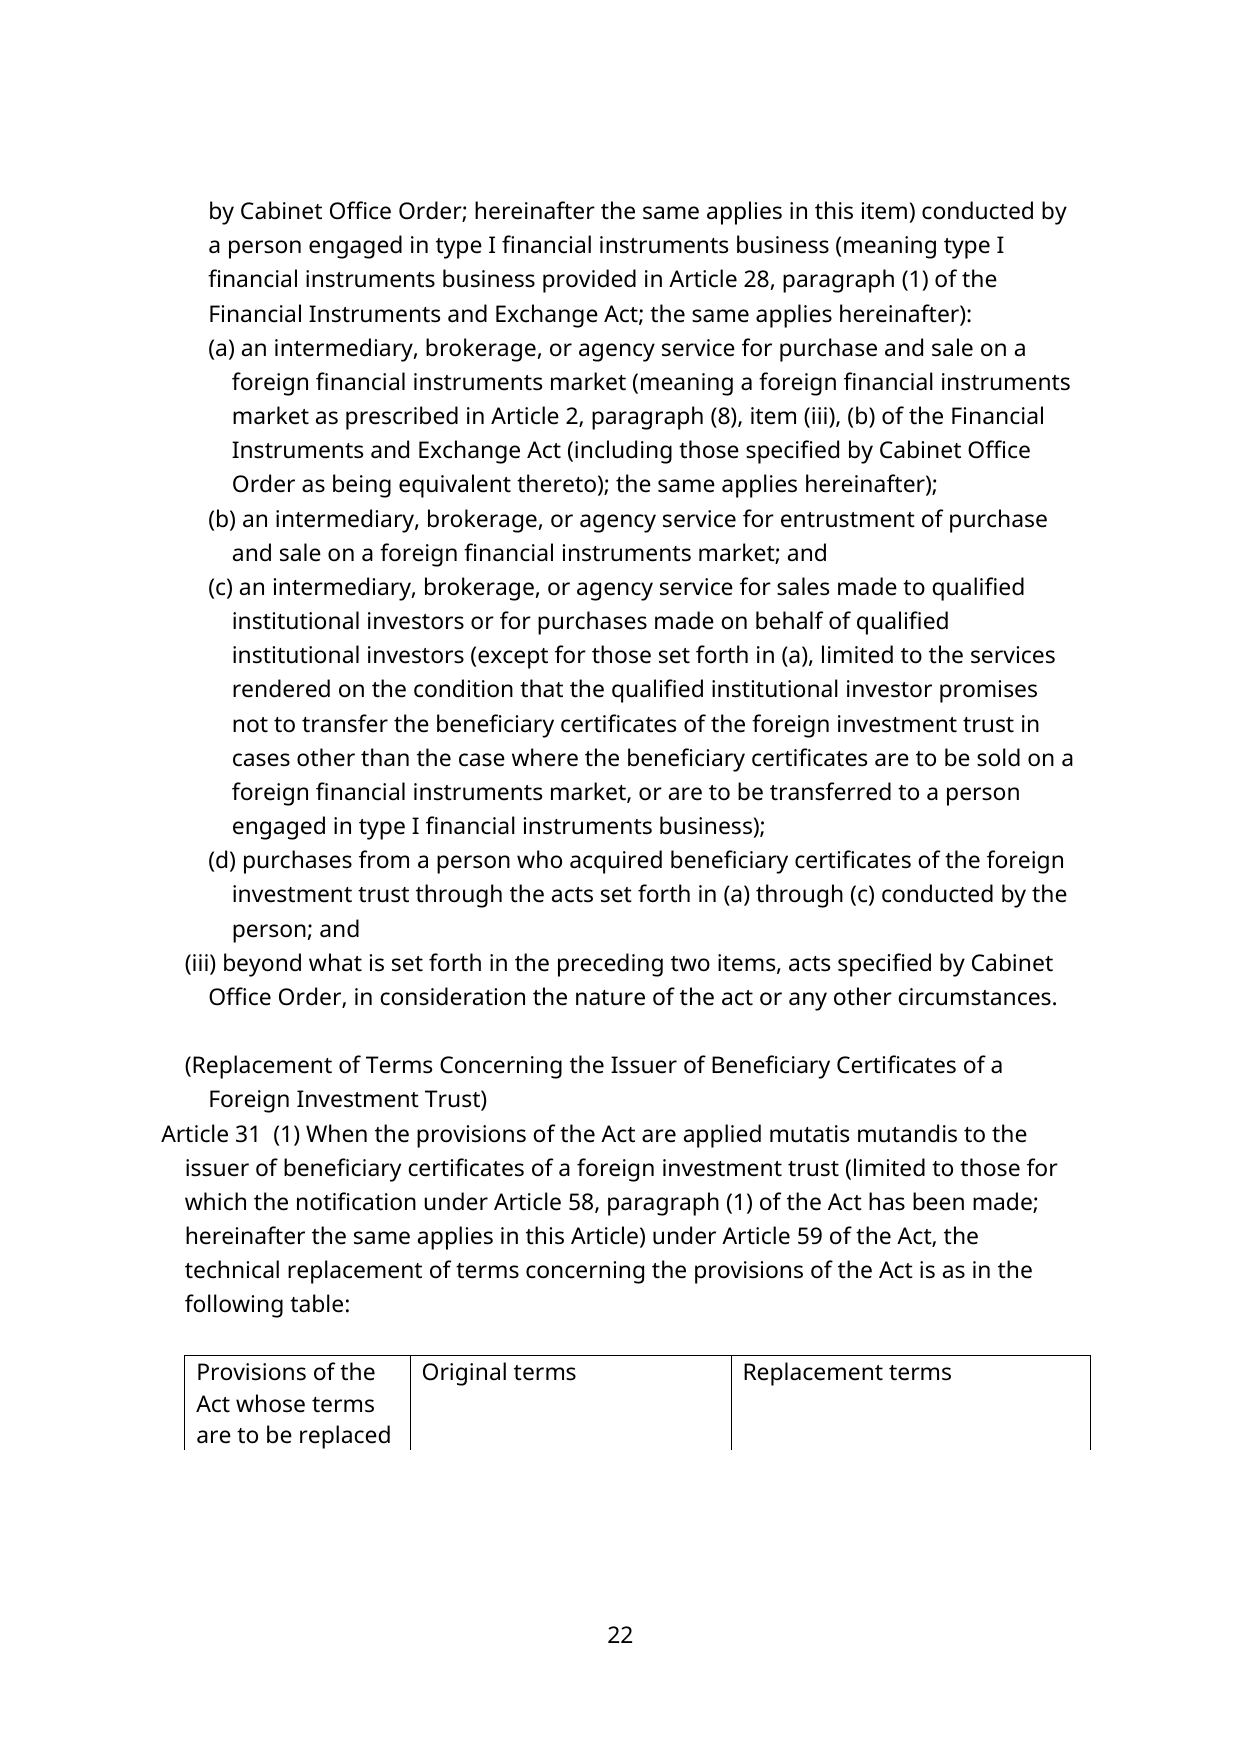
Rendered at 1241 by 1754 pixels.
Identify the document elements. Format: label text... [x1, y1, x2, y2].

text (d) purchases from a person who acquired beneficiary certificates of the foreign investment trust through the acts set forth in (a) through (c) conducted by the person; and [207, 843, 1079, 945]
text (c) an intermediary, brokerage, or agency service for sales made to qualified institutional investors or for purchases made on behalf of qualified institutional investors (except for those set forth in (a), limited to the services rendered on the condition that the qualified institutional investor promises not to transfer the beneficiary certificates of the foreign investment trust in cases other than the case where the beneficiary certificates are to be sold on a foreign financial instruments market, or are to be transferred to a person engaged in type I financial instruments business); [207, 569, 1079, 843]
table_header Replacement terms [732, 1356, 1090, 1450]
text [184, 194, 1079, 330]
text Article 31 (1) When the provisions of the Act are applied mutatis mutandis to the issuer of beneficiary certificates of a foreign investment trust (limited to those for which the notification under Article 58, paragraph (1) of the Act has been made; hereinafter the same applies in this Article) under Article 59 of the Act, the technical replacement of terms concerning the provisions of the Act is as in the following table: [161, 1116, 1079, 1321]
text (b) an intermediary, brokerage, or agency service for entrustment of purchase and sale on a foreign financial instruments market; and [207, 501, 1079, 569]
text (iii) beyond what is set forth in the preceding two items, acts specified by Cabinet Office Order, in consideration the nature of the act or any other circumstances. [184, 945, 1079, 1014]
table_header Original terms [411, 1356, 731, 1450]
text (Replacement of Terms Concerning the Issuer of Beneficiary Certificates of a Foreign Investment Trust) [184, 1048, 1079, 1116]
text (a) an intermediary, brokerage, or agency service for purchase and sale on a foreign financial instruments market (meaning a foreign financial instruments market as prescribed in Article 2, paragraph (8), item (iii), (b) of the Financial Instruments and Exchange Act (including those specified by Cabinet Office Order as being equivalent thereto); the same applies hereinafter); [207, 330, 1079, 501]
table_header Provisions of the Act whose terms are to be replaced [185, 1356, 410, 1450]
